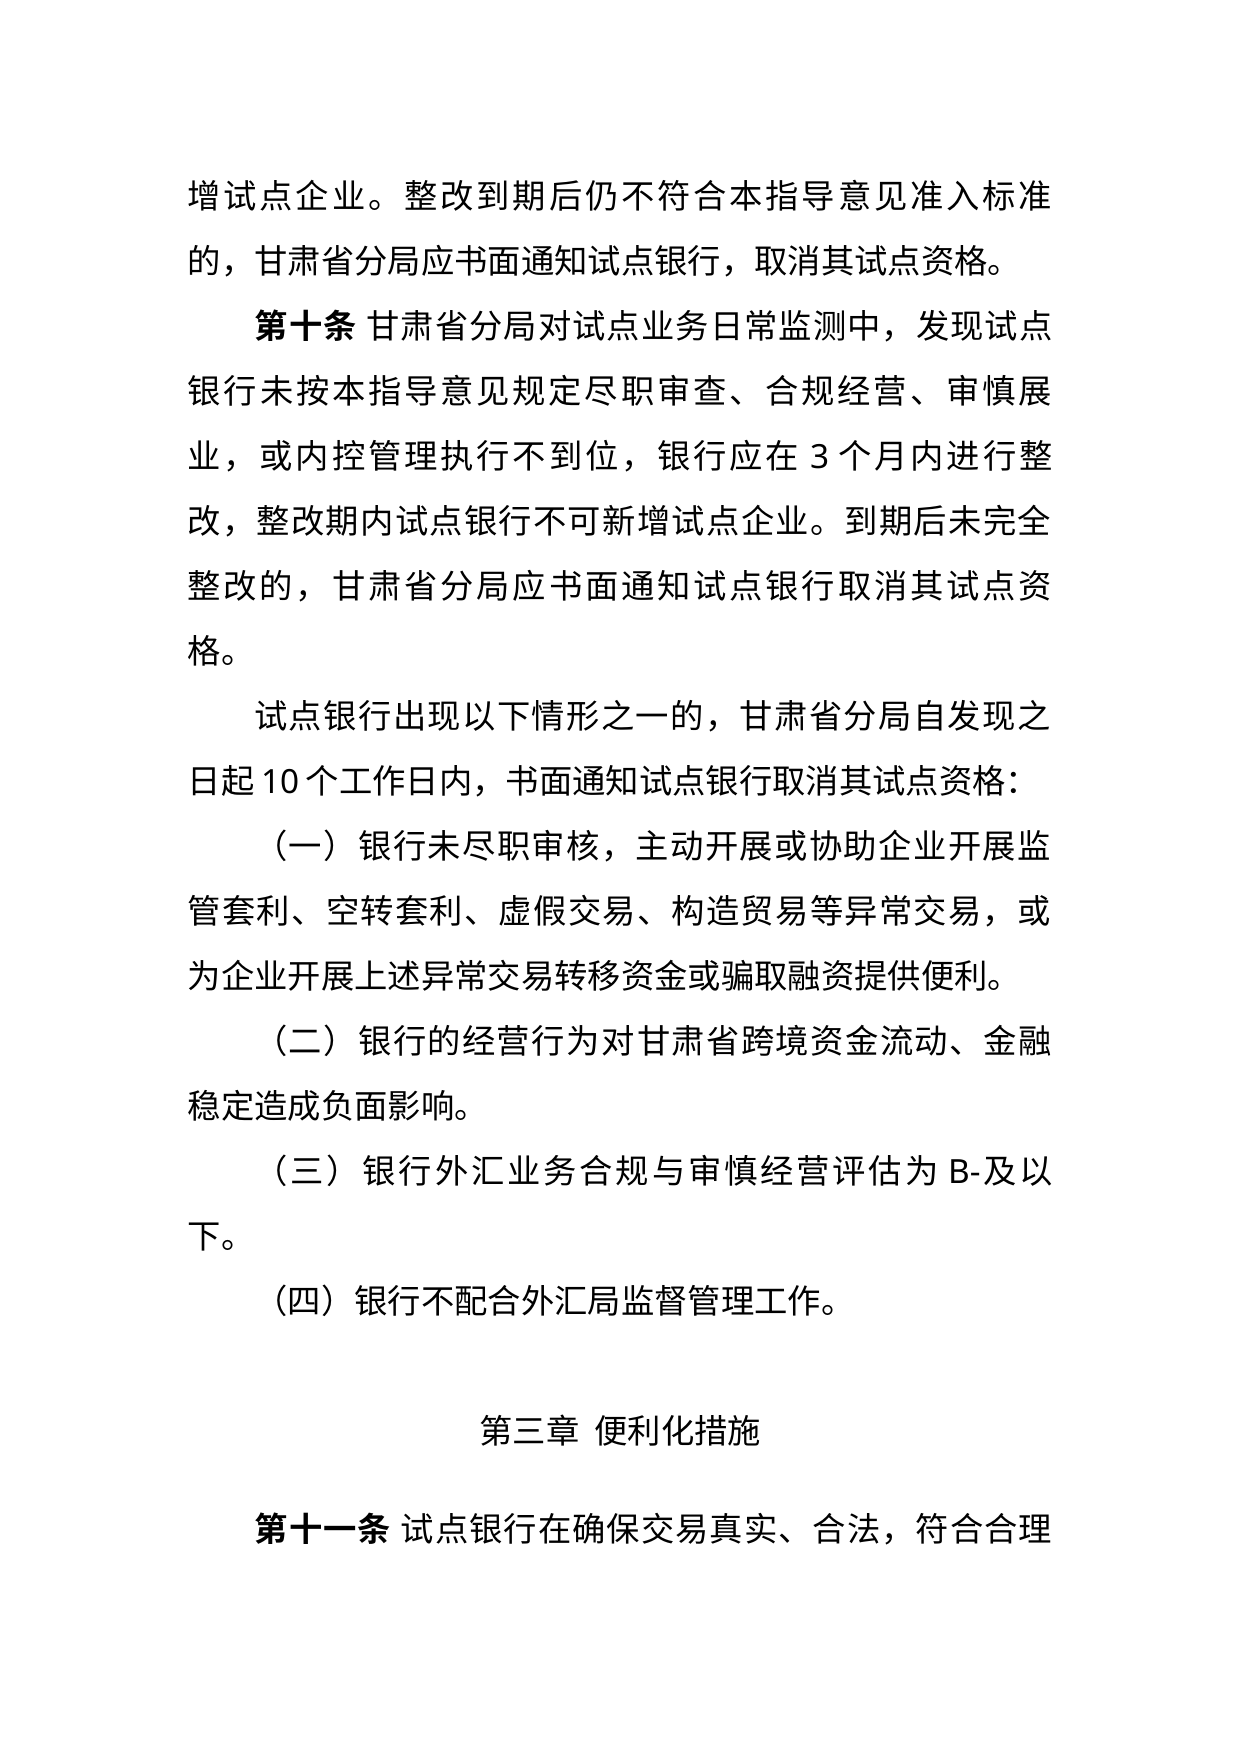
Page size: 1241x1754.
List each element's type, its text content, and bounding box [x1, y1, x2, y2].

text 第十条 甘肃省分局对试点业务日常监测中，发现试点银行未按本指导意见规定尽职审查、合规经营、审慎展业，或内控管理执行不到位，银行应在3个月内进行整改，整改期内试点银行不可新增试点企业。到期后未完全整改的，甘肃省分局应书面通知试点银行取消其试点资格。 [187, 292, 1053, 682]
text （四）银行不配合外汇局监督管理工作。 [187, 1267, 1053, 1332]
text 第三章 便利化措施 [187, 1397, 1053, 1462]
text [187, 162, 1053, 292]
text （二）银行的经营行为对甘肃省跨境资金流动、金融稳定造成负面影响。 [187, 1007, 1053, 1137]
text （一）银行未尽职审核，主动开展或协助企业开展监管套利、空转套利、虚假交易、构造贸易等异常交易，或为企业开展上述异常交易转移资金或骗取融资提供便利。 [187, 812, 1053, 1007]
text 试点银行出现以下情形之一的，甘肃省分局自发现之日起10个工作日内，书面通知试点银行取消其试点资格： [187, 682, 1053, 812]
text （三）银行外汇业务合规与审慎经营评估为B-及以下。 [187, 1137, 1053, 1267]
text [187, 1494, 1053, 1559]
